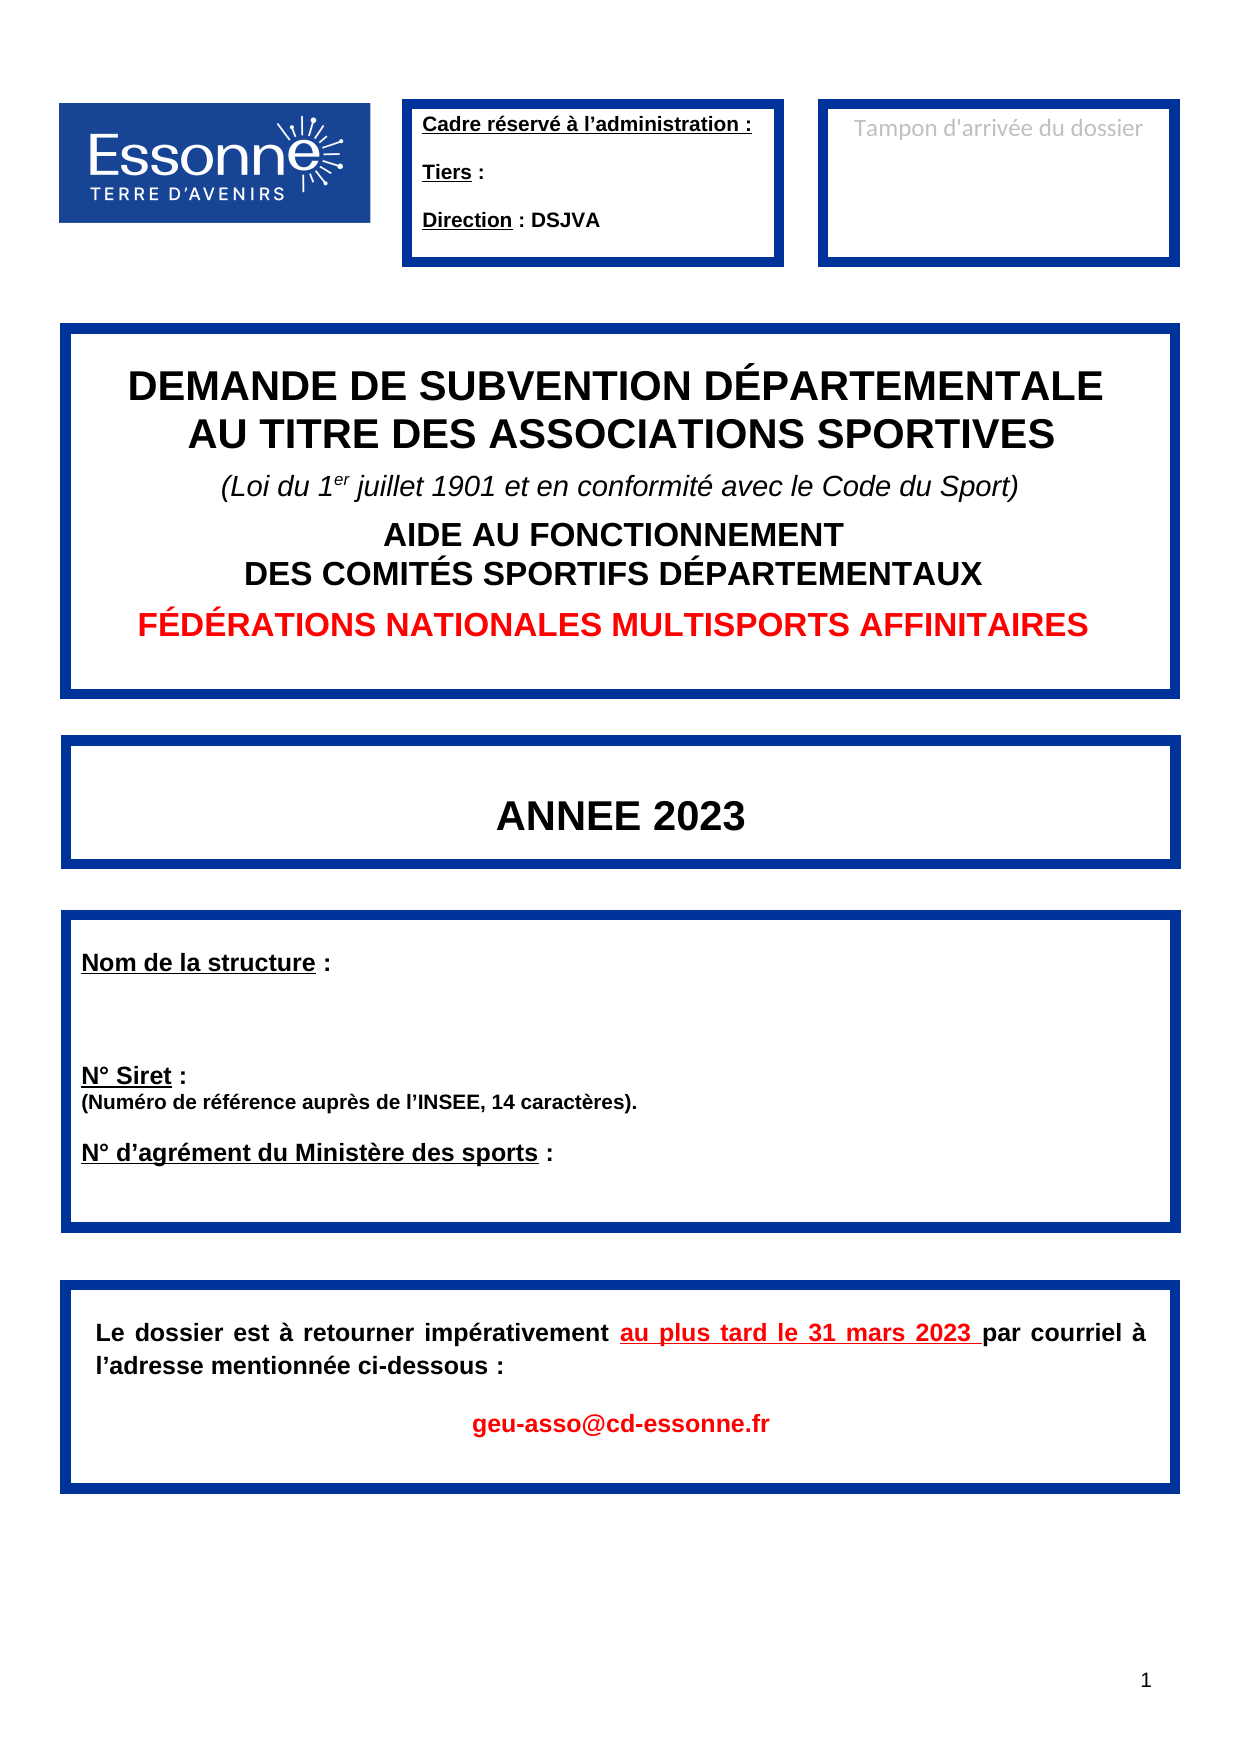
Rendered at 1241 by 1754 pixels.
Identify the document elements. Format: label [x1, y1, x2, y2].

picture [59, 103, 371, 223]
